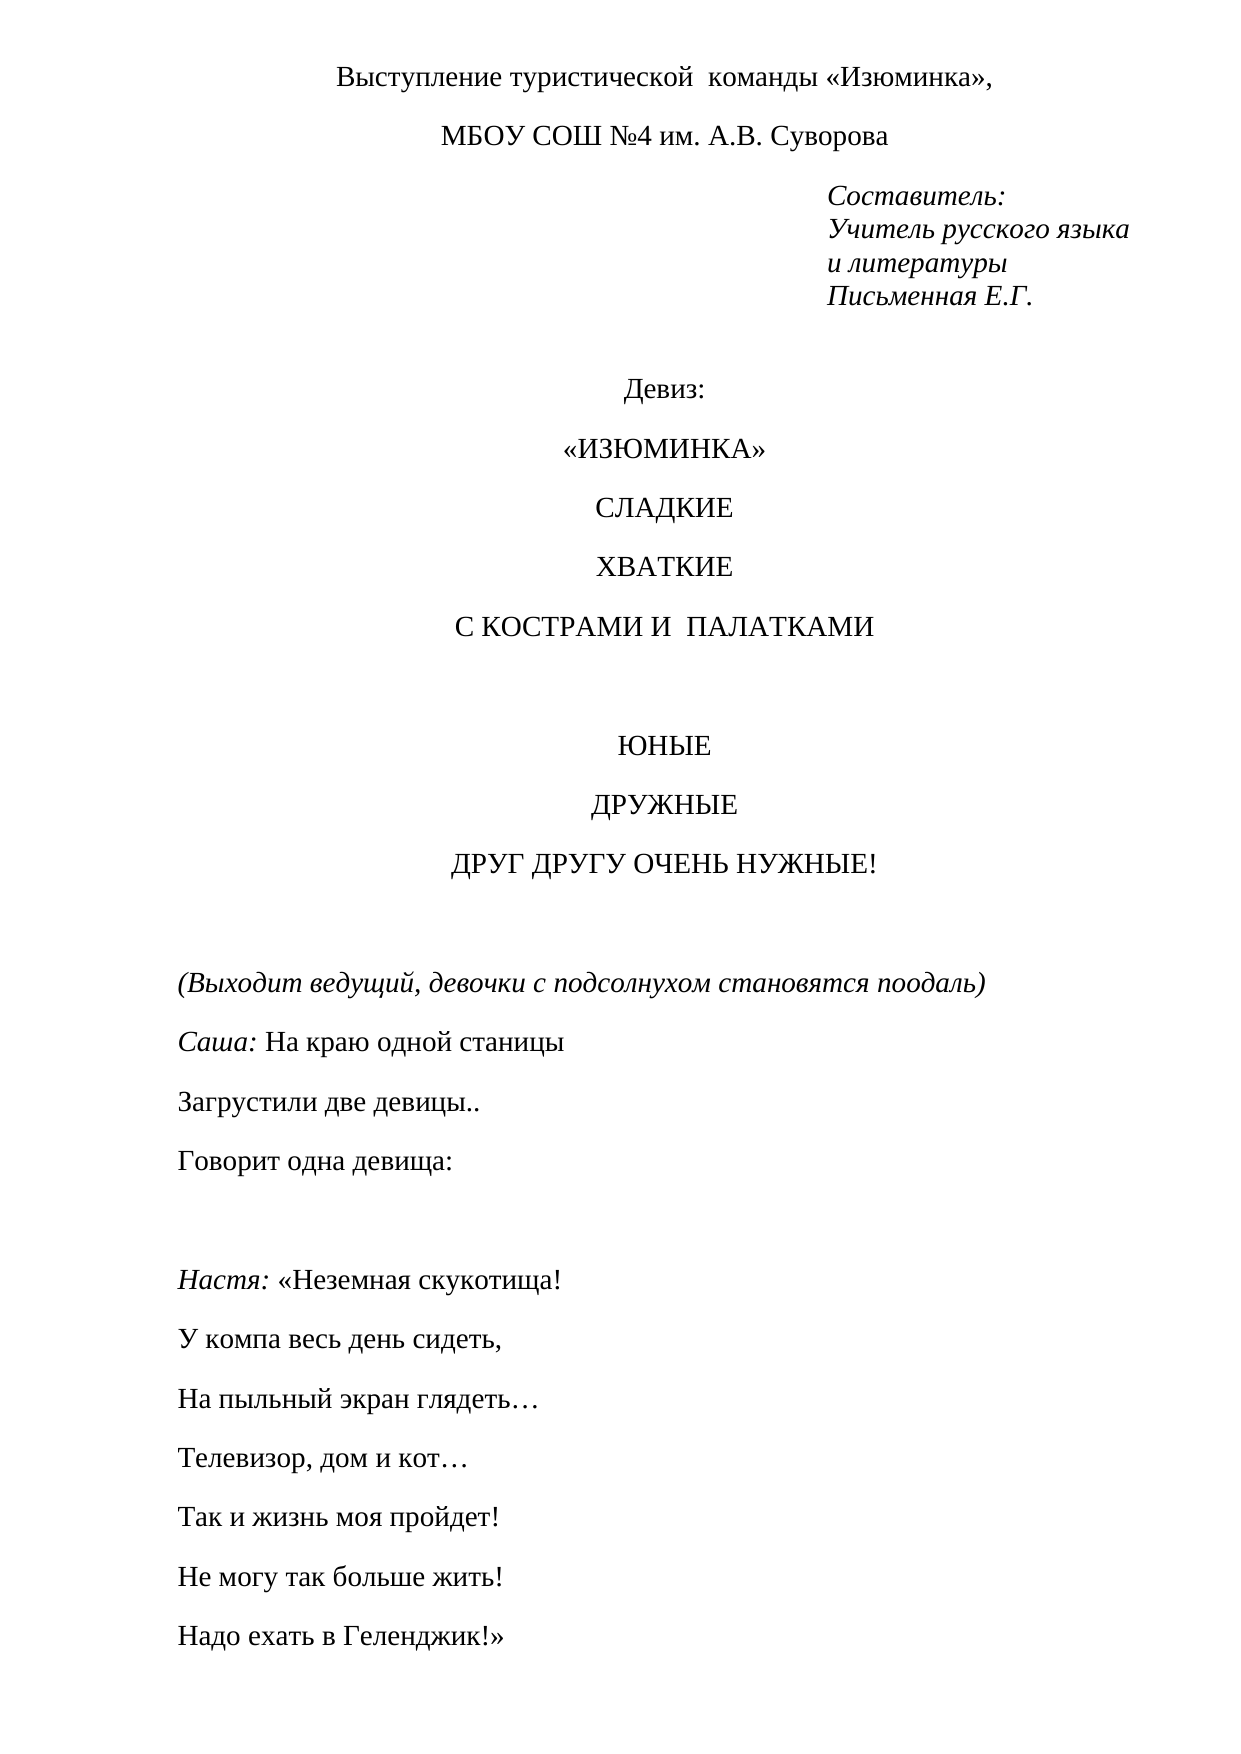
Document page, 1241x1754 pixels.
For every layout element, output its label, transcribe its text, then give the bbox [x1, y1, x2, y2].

text Не могу так больше жить! [177, 1559, 1152, 1592]
text и литературы [827, 245, 1152, 278]
text ХВАТКИЕ [177, 549, 1152, 583]
text На пыльный экран глядеть… [177, 1381, 1152, 1414]
text Выступление туристической команды «Изюминка», [177, 59, 1152, 93]
text С КОСТРАМИ И ПАЛАТКАМИ [177, 609, 1152, 642]
text Говорит одна девища: [177, 1143, 1152, 1177]
text ЮНЫЕ [177, 728, 1152, 761]
text «ИЗЮМИНКА» [177, 431, 1152, 464]
text Девиз: [177, 371, 1152, 405]
text (Выходит ведущий, девочки с подсолнухом становятся поодаль) [177, 965, 1152, 999]
text Телевизор, дом и кот… [177, 1440, 1152, 1474]
text МБОУ СОШ №4 им. А.В. Суворова [177, 118, 1152, 152]
text Письменная Е.Г. [827, 278, 1152, 312]
text Учитель русского языка [827, 211, 1152, 245]
text ДРУЖНЫЕ [177, 787, 1152, 821]
text СЛАДКИЕ [177, 490, 1152, 524]
text Саша: На краю одной станицы [177, 1024, 1152, 1058]
text У компа весь день сидеть, [177, 1321, 1152, 1355]
text Составитель: [827, 178, 1152, 211]
text Так и жизнь моя пройдет! [177, 1499, 1152, 1533]
text ДРУГ ДРУГУ ОЧЕНЬ НУЖНЫЕ! [177, 846, 1152, 880]
text Надо ехать в Геленджик!» [177, 1618, 1152, 1652]
text Настя: «Неземная скукотища! [177, 1262, 1152, 1296]
text Загрустили две девицы.. [177, 1084, 1152, 1117]
